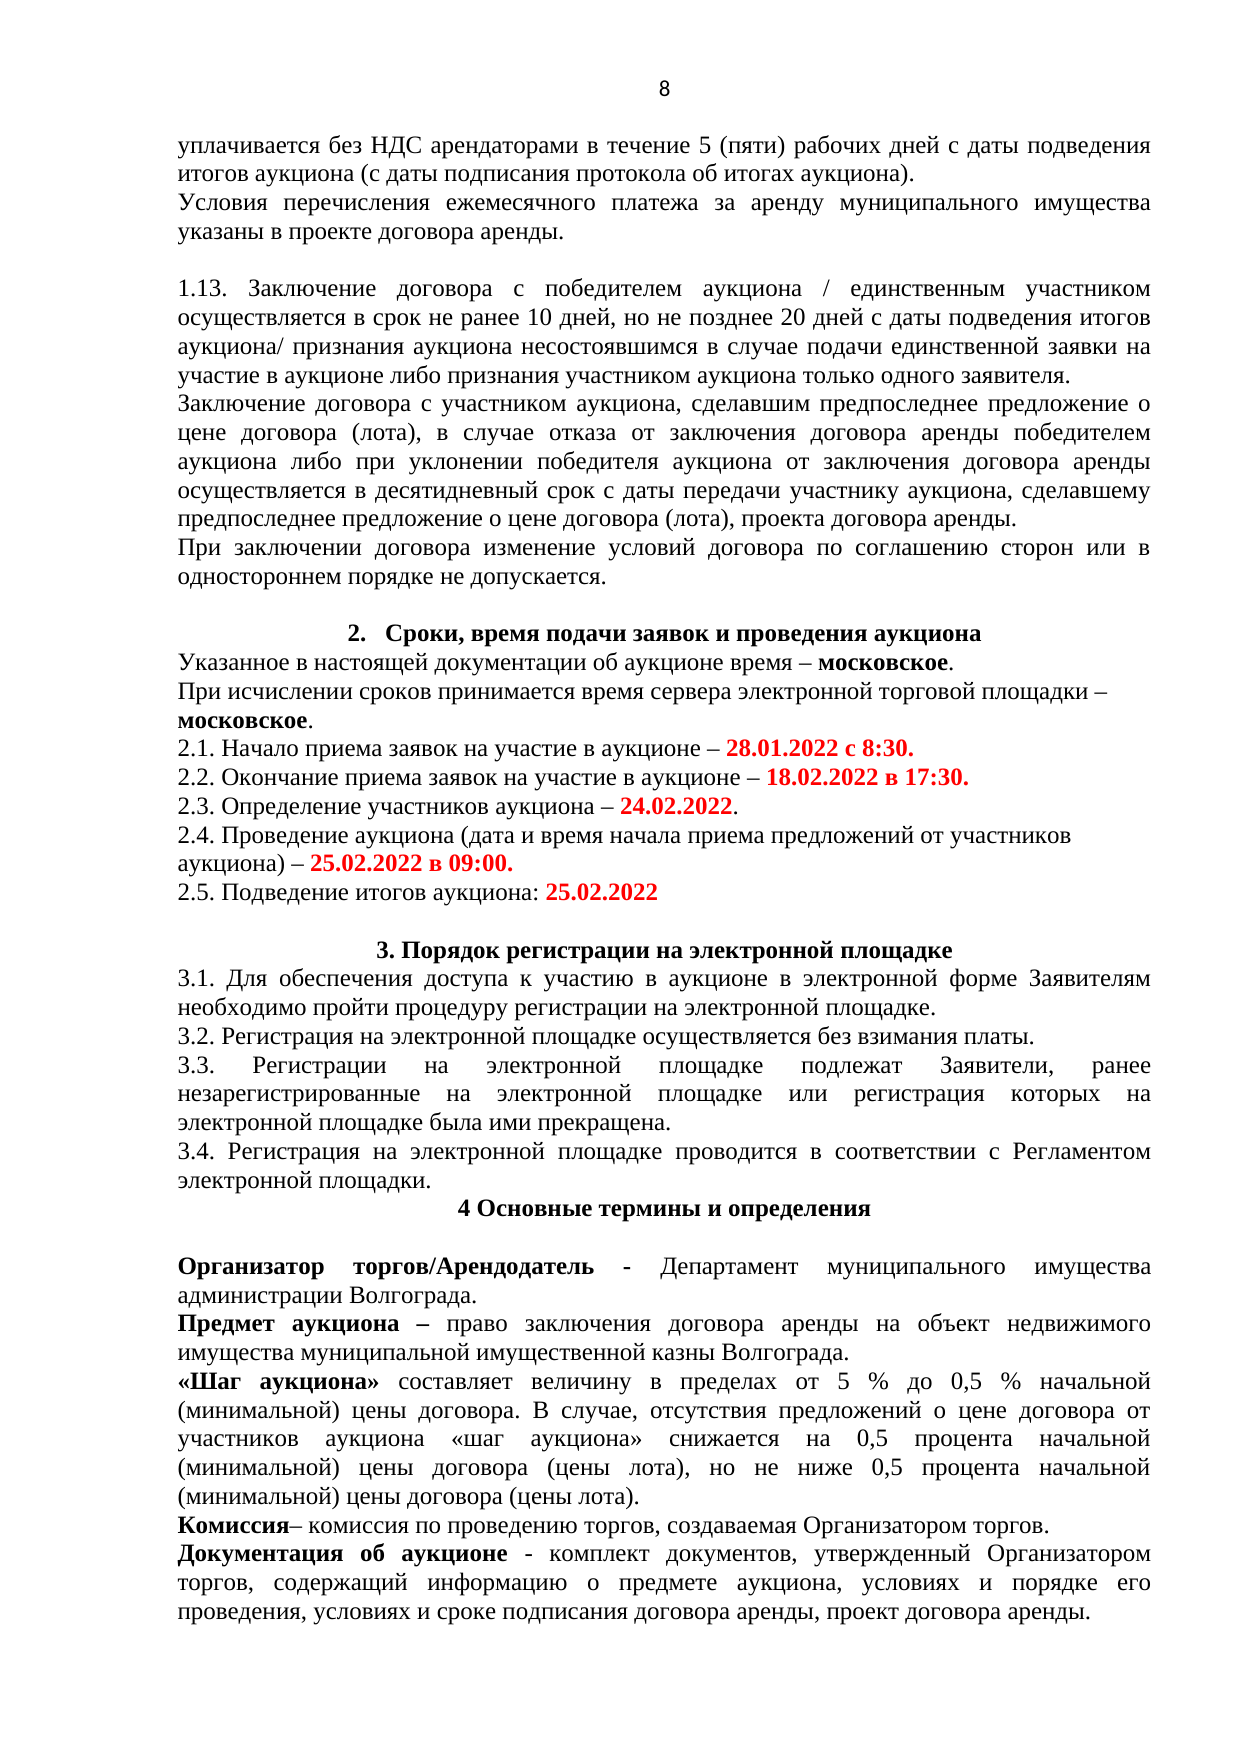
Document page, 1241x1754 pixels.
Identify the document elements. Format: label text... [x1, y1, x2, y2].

text 1.13. Заключение договора с победителем аукциона / единственным участником осуществляется в срок не ранее 10 дней, но не позднее 20 дней с даты подведения итогов аукциона/ признания аукциона несостоявшимся в случае подачи единственной заявки на участие в аукционе либо признания участником аукциона только одного заявителя. [177, 273, 1152, 388]
text При заключении договора изменение условий договора по соглашению сторон или в одностороннем порядке не допускается. [177, 532, 1152, 590]
text 3. Порядок регистрации на электронной площадке [177, 935, 1152, 963]
text 2.5. Подведение итогов аукциона: 25.02.2022 [177, 877, 1152, 906]
text московское. [177, 705, 1152, 733]
text 3.4. Регистрация на электронной площадке проводится в соответствии с Регламентом электронной площадки. [177, 1136, 1152, 1193]
text 3.1. Для обеспечения доступа к участию в аукционе в электронной форме Заявителям необходимо пройти процедуру регистрации на электронной площадке. [177, 963, 1152, 1021]
text 2.2. Окончание приема заявок на участие в аукционе – 18.02.2022 в 17:30. [177, 762, 1152, 791]
text При исчислении сроков принимается время сервера электронной торговой площадки – [177, 676, 1152, 705]
text Организатор торгов/Арендодатель - Департамент муниципального имущества администрации Волгограда. [177, 1251, 1152, 1308]
text Заключение договора с участником аукциона, сделавшим предпоследнее предложение о цене договора (лота), в случае отказа от заключения договора аренды победителем аукциона либо при уклонении победителя аукциона от заключения договора аренды осуществляется в десятидневный срок с даты передачи участнику аукциона, сделавшему предпоследнее предложение о цене договора (лота), проекта договора аренды. [177, 388, 1152, 532]
text аукциона) – 25.02.2022 в 09:00. [177, 848, 1152, 877]
text 2.1. Начало приема заявок на участие в аукционе – 28.01.2022 с 8:30. [177, 733, 1152, 762]
text 4 Основные термины и определения [177, 1193, 1152, 1222]
text 3.2. Регистрация на электронной площадке осуществляется без взимания платы. [177, 1021, 1152, 1050]
text Указанное в настоящей документации об аукционе время – московское. [177, 647, 1152, 676]
text 2.3. Определение участников аукциона – 24.02.2022. [177, 791, 1152, 820]
text Комиссия– комиссия по проведению торгов, создаваемая Организатором торгов. [177, 1510, 1152, 1538]
text Предмет аукциона – право заключения договора аренды на объект недвижимого имущества муниципальной имущественной казны Волгограда. [177, 1308, 1152, 1366]
text 2.4. Проведение аукциона (дата и время начала приема предложений от участников [177, 820, 1152, 848]
text «Шаг аукциона» составляет величину в пределах от 5 % до 0,5 % начальной (минимальной) цены договора. В случае, отсутствия предложений о цене договора от участников аукциона «шаг аукциона» снижается на 0,5 процента начальной (минимальной) цены договора (цены лота), но не ниже 0,5 процента начальной (минимальной) цены договора (цены лота). [177, 1366, 1152, 1510]
list Сроки, время подачи заявок и проведения аукциона [177, 618, 1152, 647]
text Документация об аукционе - комплект документов, утвержденный Организатором торгов, содержащий информацию о предмете аукциона, условиях и порядке его проведения, условиях и сроке подписания договора аренды, проект договора аренды. [177, 1538, 1152, 1625]
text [177, 130, 1152, 187]
text 3.3. Регистрации на электронной площадке подлежат Заявители, ранее незарегистрированные на электронной площадке или регистрация которых на электронной площадке была ими прекращена. [177, 1050, 1152, 1136]
text Условия перечисления ежемесячного платежа за аренду муниципального имущества указаны в проекте договора аренды. [177, 187, 1152, 245]
